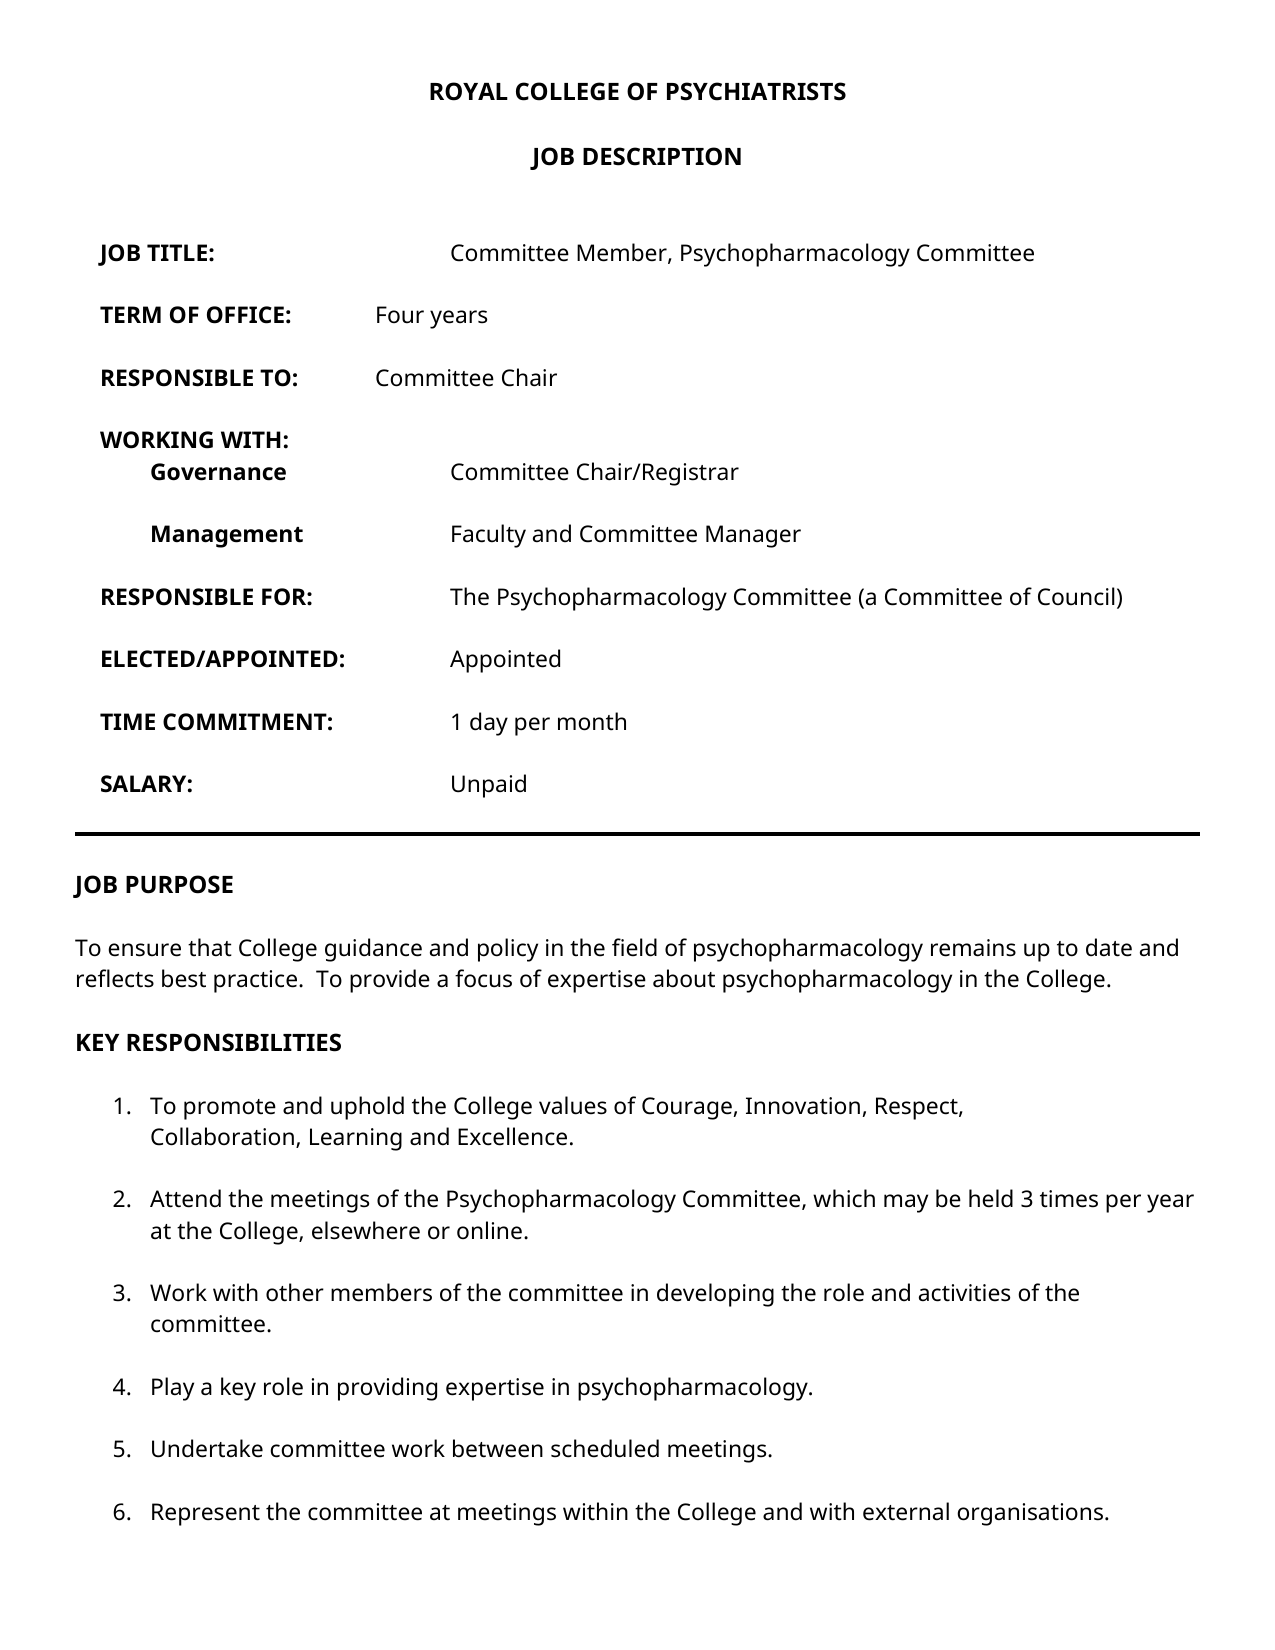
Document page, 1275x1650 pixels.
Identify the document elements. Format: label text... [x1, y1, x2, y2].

text TIME COMMITMENT: 1 day per month [75, 705, 1200, 737]
list Work with other members of the committee in developing the role and activities of the committee. [112, 1277, 1200, 1340]
text OF PSYCHIATRISTS [75, 75, 1200, 108]
list Undertake committee work between scheduled meetings. [112, 1433, 1200, 1465]
list To promote and uphold the College values of Courage, Innovation, Respect, Collaboration, Learning and Excellence. [112, 1090, 1200, 1152]
text SALARY: Unpaid [75, 768, 1200, 832]
text JOB DESCRIPTION [75, 140, 1200, 204]
text RESPONSIBLE FOR: The Psychopharmacology Committee (a Committee of Council) [100, 580, 1200, 612]
text TERM OF OFFICE: Four years [75, 299, 1200, 330]
list Represent the committee at meetings within the College and with external organisations. [112, 1496, 1200, 1527]
text WORKING WITH: [75, 424, 1200, 455]
list Play a key role in providing expertise in psychopharmacology. [112, 1371, 1200, 1402]
text Governance Committee Chair/Registrar [75, 455, 1200, 487]
text RESPONSIBLE TO: Committee Chair [75, 362, 1200, 393]
text JOB PURPOSE [75, 868, 1200, 901]
text To ensure that College guidance and policy in the field of psychopharmacology remains up to date and reflects best practice. To provide a focus of expertise about psychopharmacology in the College. [75, 932, 1200, 994]
text ELECTED/APPOINTED: Appointed [75, 643, 1200, 674]
text Management Faculty and Committee Manager [150, 518, 1200, 549]
list Attend the meetings of the Psychopharmacology Committee, which may be held 3 times per year at the College, elsewhere or online. [112, 1183, 1200, 1246]
text JOB TITLE: Committee Member, Psychopharmacology Committee [100, 237, 1200, 268]
text KEY RESPONSIBILITIES [75, 1026, 1200, 1058]
